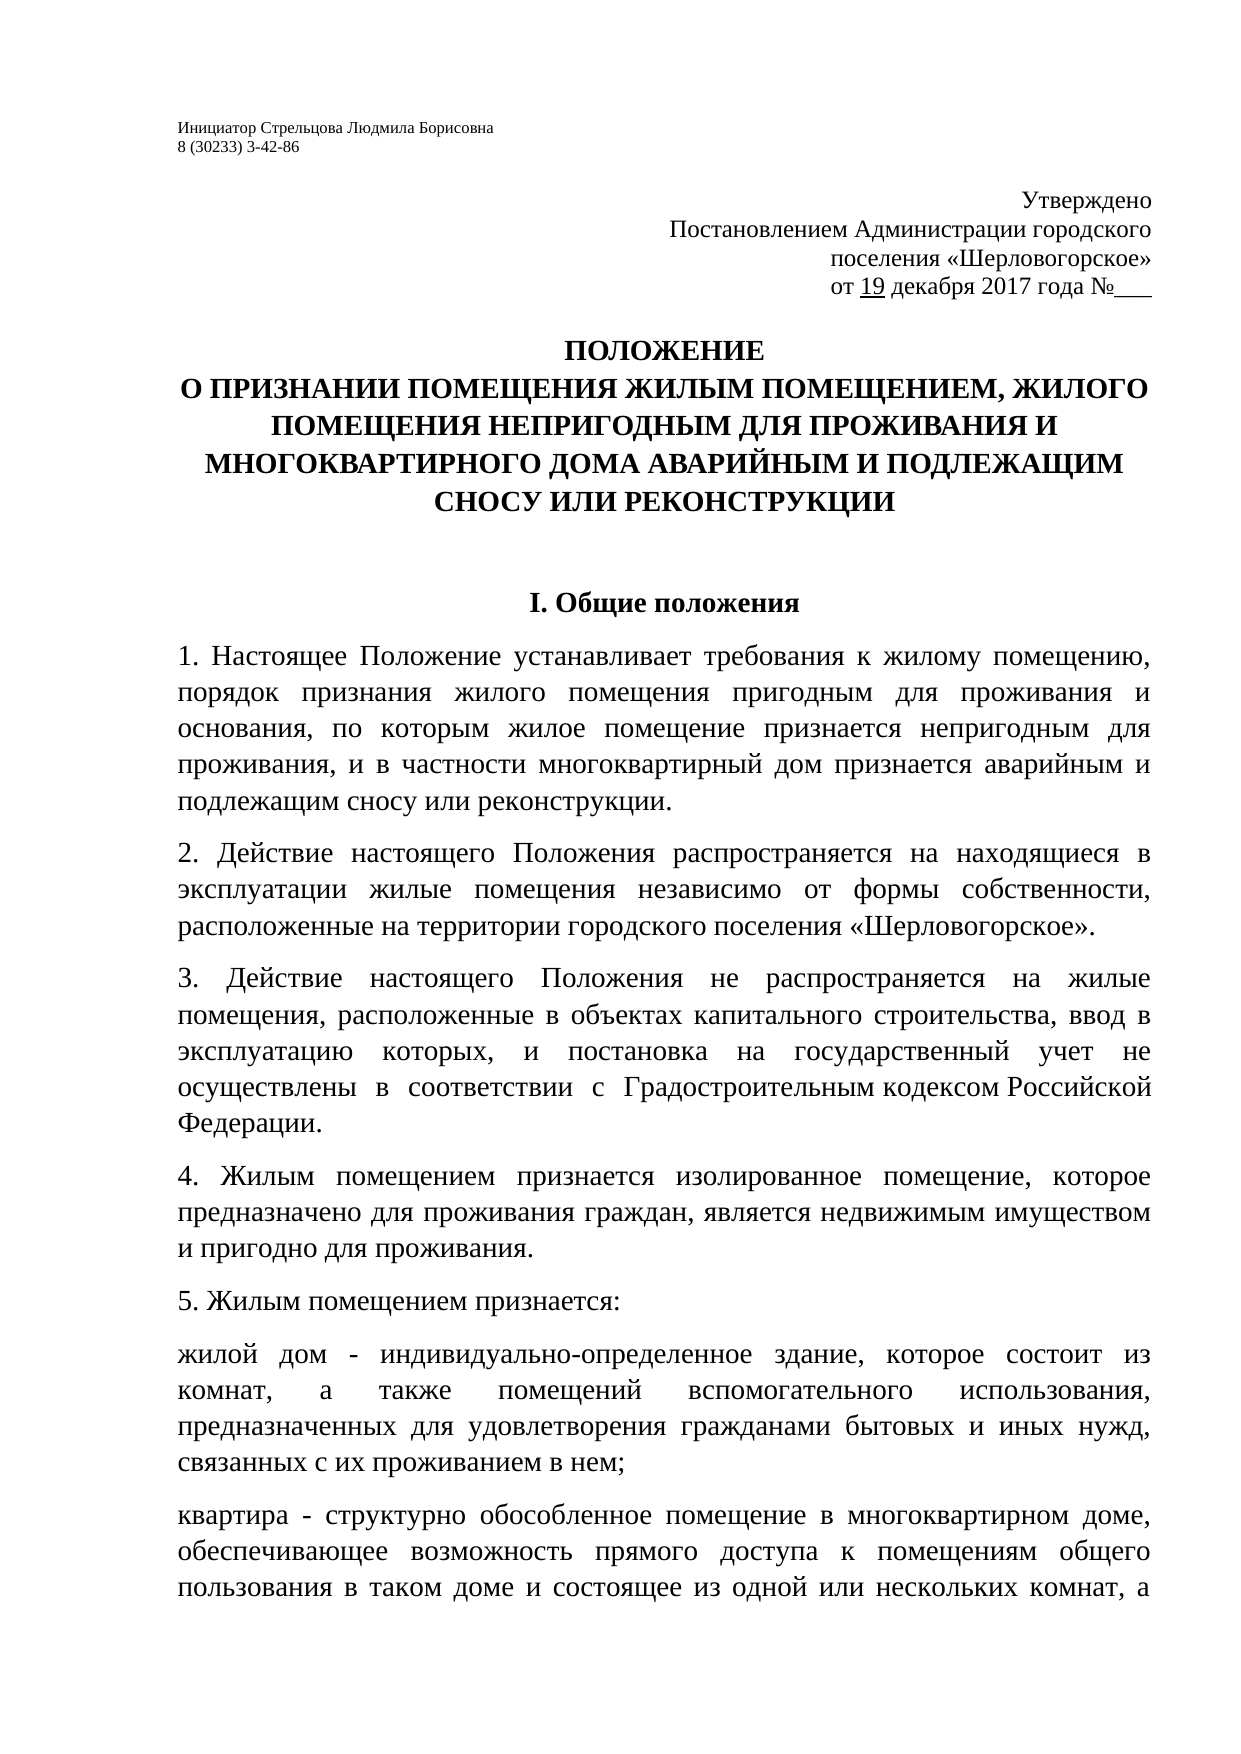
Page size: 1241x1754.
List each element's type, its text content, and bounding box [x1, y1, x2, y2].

text 2. Действие настоящего Положения распространяется на находящиеся в эксплуатации жилые помещения независимо от формы собственности, расположенные на территории городского поселения «Шерловогорское». [177, 836, 1152, 941]
text 8 (30233) 3-42-86 [177, 137, 1152, 156]
text Постановлением Администрации городского [177, 214, 1152, 243]
text 4. Жилым помещением признается изолированное помещение, которое предназначено для проживания граждан, является недвижимым имуществом и пригодно для проживания. [177, 1158, 1152, 1264]
text поселения «Шерловогорское» [177, 243, 1152, 271]
text Инициатор Стрельцова Людмила Борисовна [177, 118, 1152, 137]
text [177, 1497, 1152, 1603]
text 1. Настоящее Положение устанавливает требования к жилому помещению, порядок признания жилого помещения пригодным для проживания и основания, по которым жилое помещение признается непригодным для проживания, и в частности многоквартирный дом признается аварийным и подлежащим сносу или реконструкции. [177, 638, 1152, 816]
text 5. Жилым помещением признается: [177, 1283, 1152, 1317]
text жилой дом - индивидуально-определенное здание, которое состоит из комнат, а также помещений вспомогательного использования, предназначенных для удовлетворения гражданами бытовых и иных нужд, связанных с их проживанием в нем; [177, 1336, 1152, 1478]
text ПОЛОЖЕНИЕ О ПРИЗНАНИИ ПОМЕЩЕНИЯ ЖИЛЫМ ПОМЕЩЕНИЕМ, ЖИЛОГО ПОМЕЩЕНИЯ НЕПРИГОДНЫМ ДЛЯ ПРОЖИВАНИЯ И МНОГОКВАРТИРНОГО ДОМА АВАРИЙНЫМ И ПОДЛЕЖАЩИМ СНОСУ ИЛИ РЕКОНСТРУКЦИИ [177, 329, 1152, 517]
text I. Общие положения [177, 585, 1152, 619]
text Утверждено [177, 185, 1152, 214]
text 3. Действие настоящего Положения не распространяется на жилые помещения, расположенные в объектах капитального строительства, ввод в эксплуатацию которых, и постановка на государственный учет не осуществлены в соответствии с Градостроительным кодексом Российской Федерации. [177, 961, 1152, 1139]
text от 19 декабря 2017 года №___ [177, 271, 1152, 300]
